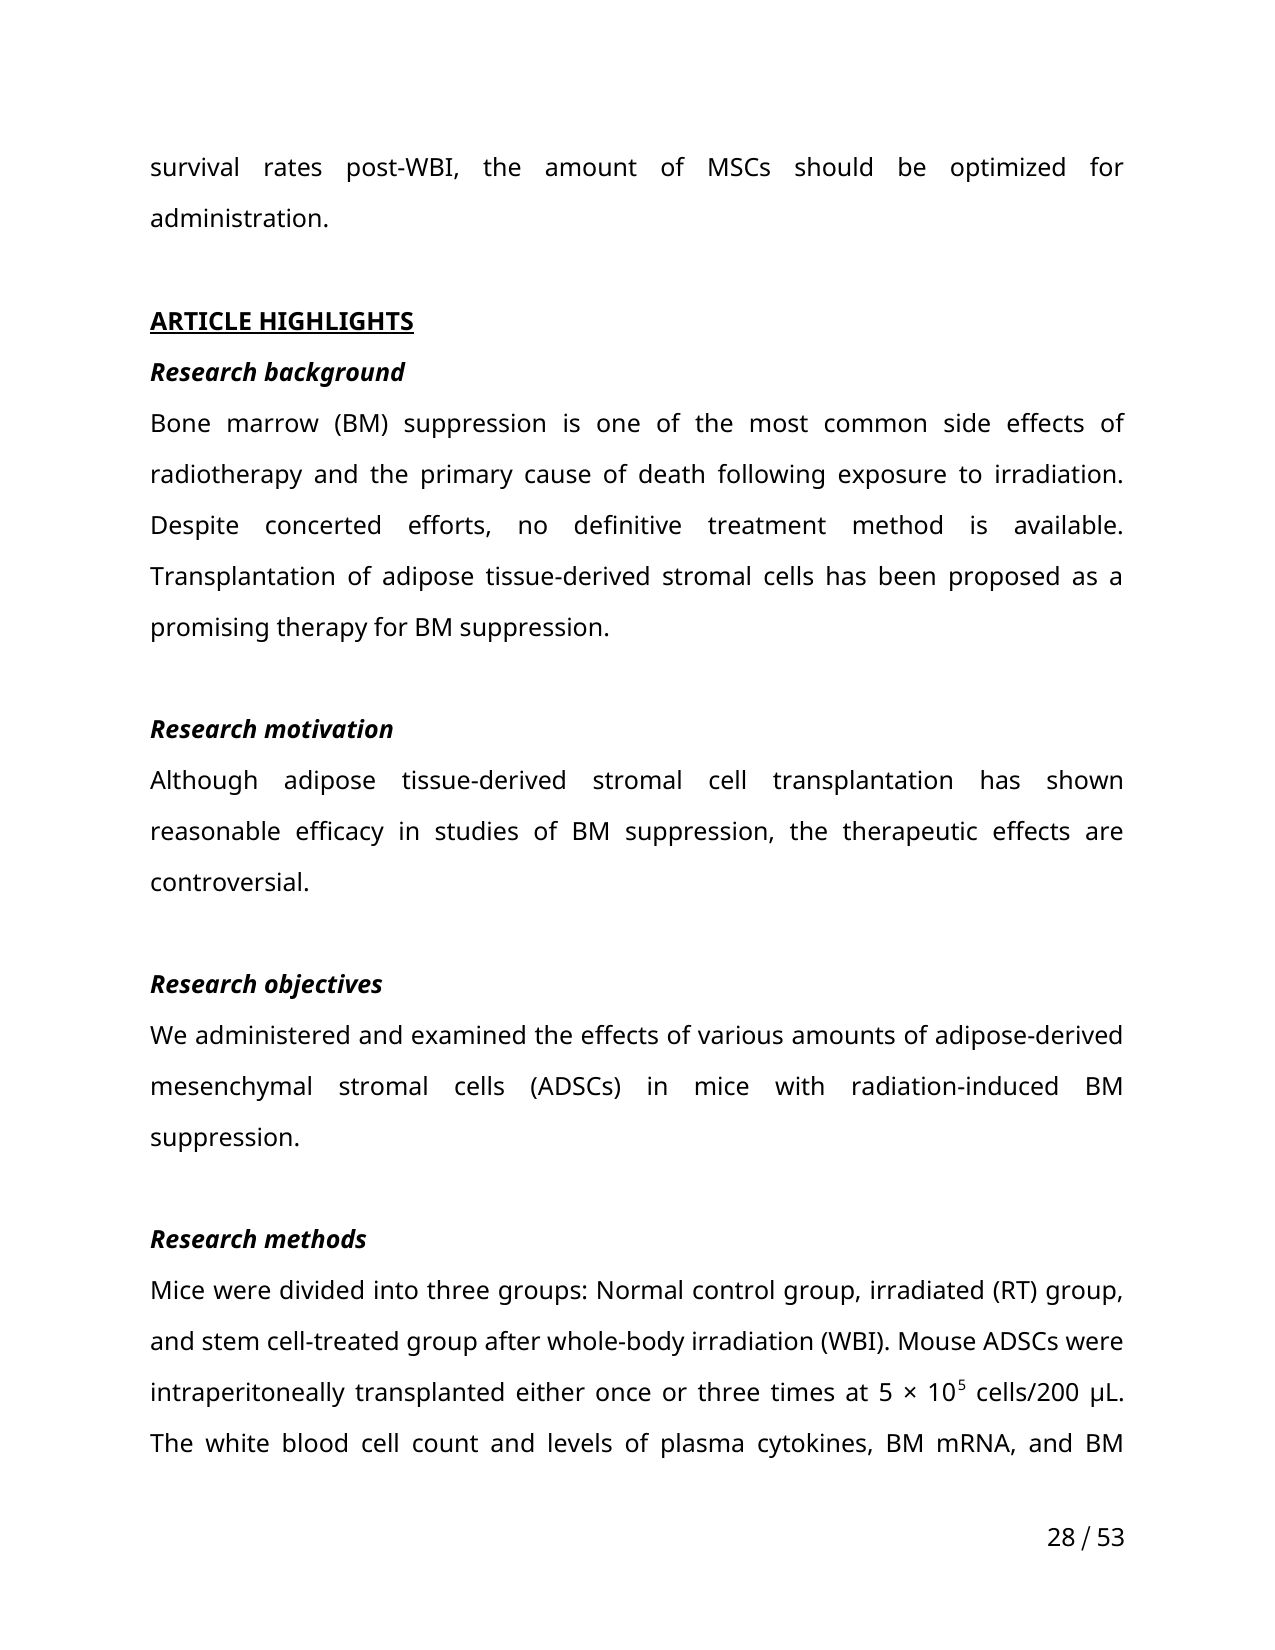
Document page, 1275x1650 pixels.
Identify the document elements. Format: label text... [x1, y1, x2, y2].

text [150, 1273, 1125, 1460]
text Bone marrow (BM) suppression is one of the most common side effects of radiotherapy and the primary cause of death following exposure to irradiation. Despite concerted efforts, no definitive treatment method is available. Transplantation of adipose tissue-derived stromal cells has been proposed as a promising therapy for BM suppression. [150, 405, 1125, 643]
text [150, 150, 1125, 235]
text Research motivation [150, 711, 1125, 746]
text ARTICLE HIGHLIGHTS [150, 303, 1125, 337]
text Although adipose tissue-derived stromal cell transplantation has shown reasonable efficacy in studies of BM suppression, the therapeutic effects are controversial. [150, 762, 1125, 899]
text Research background [150, 354, 1125, 388]
text Research objectives [150, 967, 1125, 1001]
text We administered and examined the effects of various amounts of adipose-derived mesenchymal stromal cells (ADSCs) in mice with radiation-induced BM suppression. [150, 1018, 1125, 1154]
text Research methods [150, 1222, 1125, 1256]
